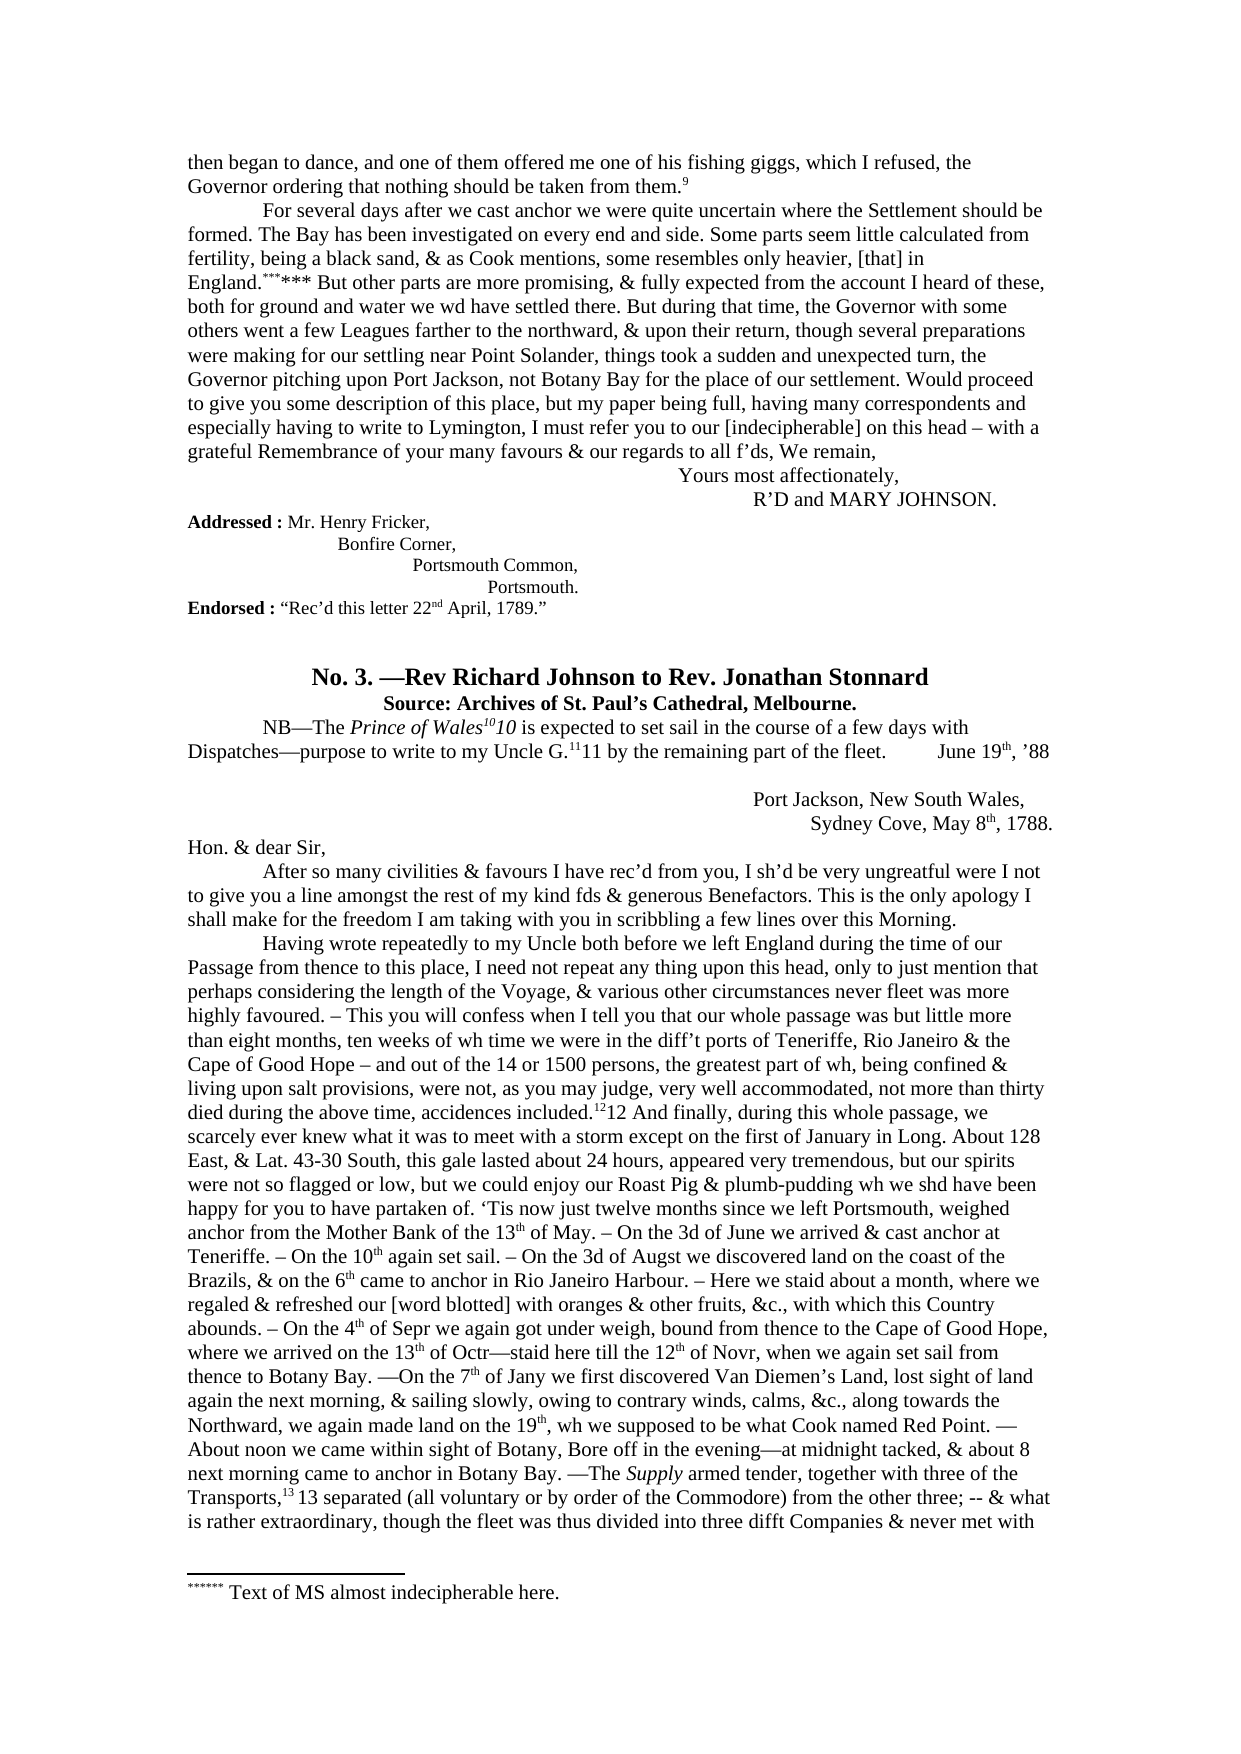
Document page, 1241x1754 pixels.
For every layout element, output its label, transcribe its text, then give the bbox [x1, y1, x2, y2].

text For several days after we cast anchor we were quite uncertain where the Settlement should be formed. The Bay has been investigated on every end and side. Some parts seem little calculated from fertility, being a black sand, & as Cook mentions, some resembles only heavier, [that] in England.*** But other parts are more promising, & fully expected from the account I heard of these, both for ground and water we wd have settled there. But during that time, the Governor with some others went a few Leagues farther to the northward, & upon their return, though several preparations were making for our settling near Point Solander, things took a sudden and unexpected turn, the Governor pitching upon Port Jackson, not Botany Bay for the place of our settlement. Would proceed to give you some description of this place, but my paper being full, having many correspondents and especially having to write to Lymington, I must refer you to our [indecipherable] on this head – with a grateful Remembrance of your many favours & our regards to all f’ds, We remain, [187, 198, 1053, 463]
text Sydney Cove, May 8th, 1788. [187, 811, 1053, 835]
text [187, 150, 1053, 198]
subtitle No. 3. —Rev Richard Johnson to Rev. Jonathan Stonnard [187, 662, 1053, 691]
text Yours most affectionately, [187, 463, 1053, 487]
text Portsmouth Common, [187, 554, 1053, 576]
text Portsmouth. [187, 576, 1053, 597]
text Endorsed : “Rec’d this letter 22nd April, 1789.” [187, 597, 1053, 619]
text Bonfire Corner, [187, 532, 1053, 554]
text Port Jackson, New South Wales, [187, 787, 1053, 811]
text NB—The Prince of Wales10 is expected to set sail in the course of a few days with Dispatches—purpose to write to my Uncle G.11 by the remaining part of the fleet. June 19th, ’88 [187, 715, 1053, 763]
text R’D and MARY JOHNSON. [187, 487, 1053, 511]
text After so many civilities & favours I have rec’d from you, I sh’d be very ungreatful were I not to give you a line amongst the rest of my kind fds & generous Benefactors. This is the only apology I shall make for the freedom I am taking with you in scribbling a few lines over this Morning. [187, 859, 1053, 931]
text Hon. & dear Sir, [187, 835, 1053, 859]
text Source: Archives of St. Paul’s Cathedral, Melbourne. [187, 691, 1053, 715]
text Addressed : Mr. Henry Fricker, [187, 511, 1053, 532]
